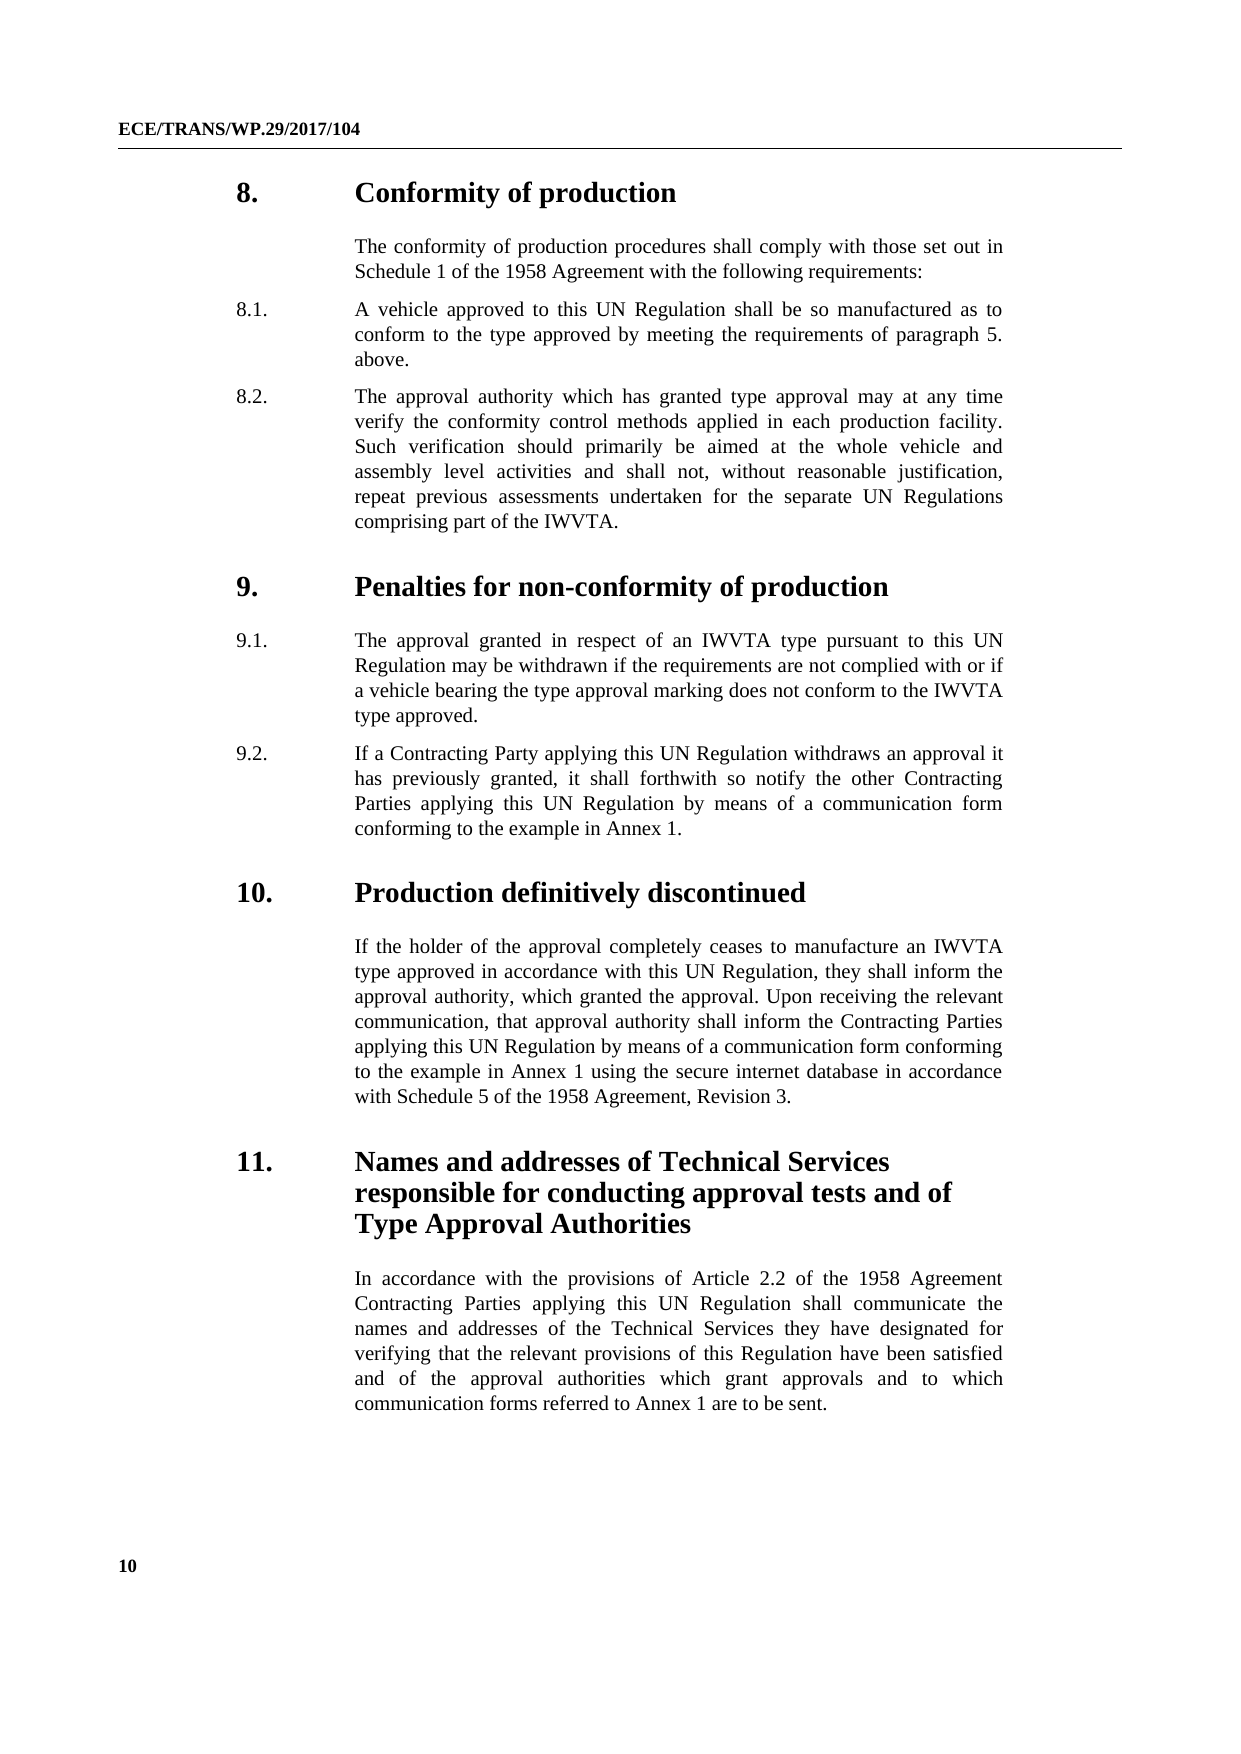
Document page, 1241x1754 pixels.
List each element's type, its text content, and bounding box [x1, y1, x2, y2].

text 11. Names and addresses of Technical Services responsible for conducting approval tests and of Type Approval Authorities [236, 1146, 1004, 1240]
text If the holder of the approval completely ceases to manufacture an IWVTA type approved in accordance with this UN Regulation, they shall inform the approval authority, which granted the approval. Upon receiving the relevant communication, that approval authority shall inform the Contracting Parties applying this UN Regulation by means of a communication form conforming to the example in Annex 1 using the secure internet database in accordance with Schedule 5 of the 1958 Agreement, Revision 3. [236, 933, 1004, 1108]
text 9. Penalties for non-conformity of production [118, 571, 1004, 602]
text 8.2. The approval authority which has granted type approval may at any time verify the conformity control methods applied in each production facility. Such verification should primarily be aimed at the whole vehicle and assembly level activities and shall not, without reasonable justification, repeat previous assessments undertaken for the separate UN Regulations comprising part of the IWVTA. [236, 383, 1004, 533]
text 10. Production definitively discontinued [118, 877, 1004, 908]
text 9.1. The approval granted in respect of an IWVTA type pursuant to this UN Regulation may be withdrawn if the requirements are not complied with or if a vehicle bearing the type approval marking does not conform to the IWVTA type approved. [236, 627, 1004, 727]
text The conformity of production procedures shall comply with those set out in Schedule 1 of the 1958 Agreement with the following requirements: [236, 233, 1004, 283]
text 8. Conformity of production [118, 177, 1004, 208]
text 9.2. If a Contracting Party applying this UN Regulation withdraws an approval it has previously granted, it shall forthwith so notify the other Contracting Parties applying this UN Regulation by means of a communication form conforming to the example in Annex 1. [236, 740, 1004, 840]
text In accordance with the provisions of Article 2.2 of the 1958 Agreement Contracting Parties applying this UN Regulation shall communicate the names and addresses of the Technical Services they have designated for verifying that the relevant provisions of this Regulation have been satisfied and of the approval authorities which grant approvals and to which communication forms referred to Annex 1 are to be sent. [236, 1265, 1004, 1415]
text 8.1. A vehicle approved to this UN Regulation shall be so manufactured as to conform to the type approved by meeting the requirements of paragraph 5. above. [236, 296, 1004, 371]
